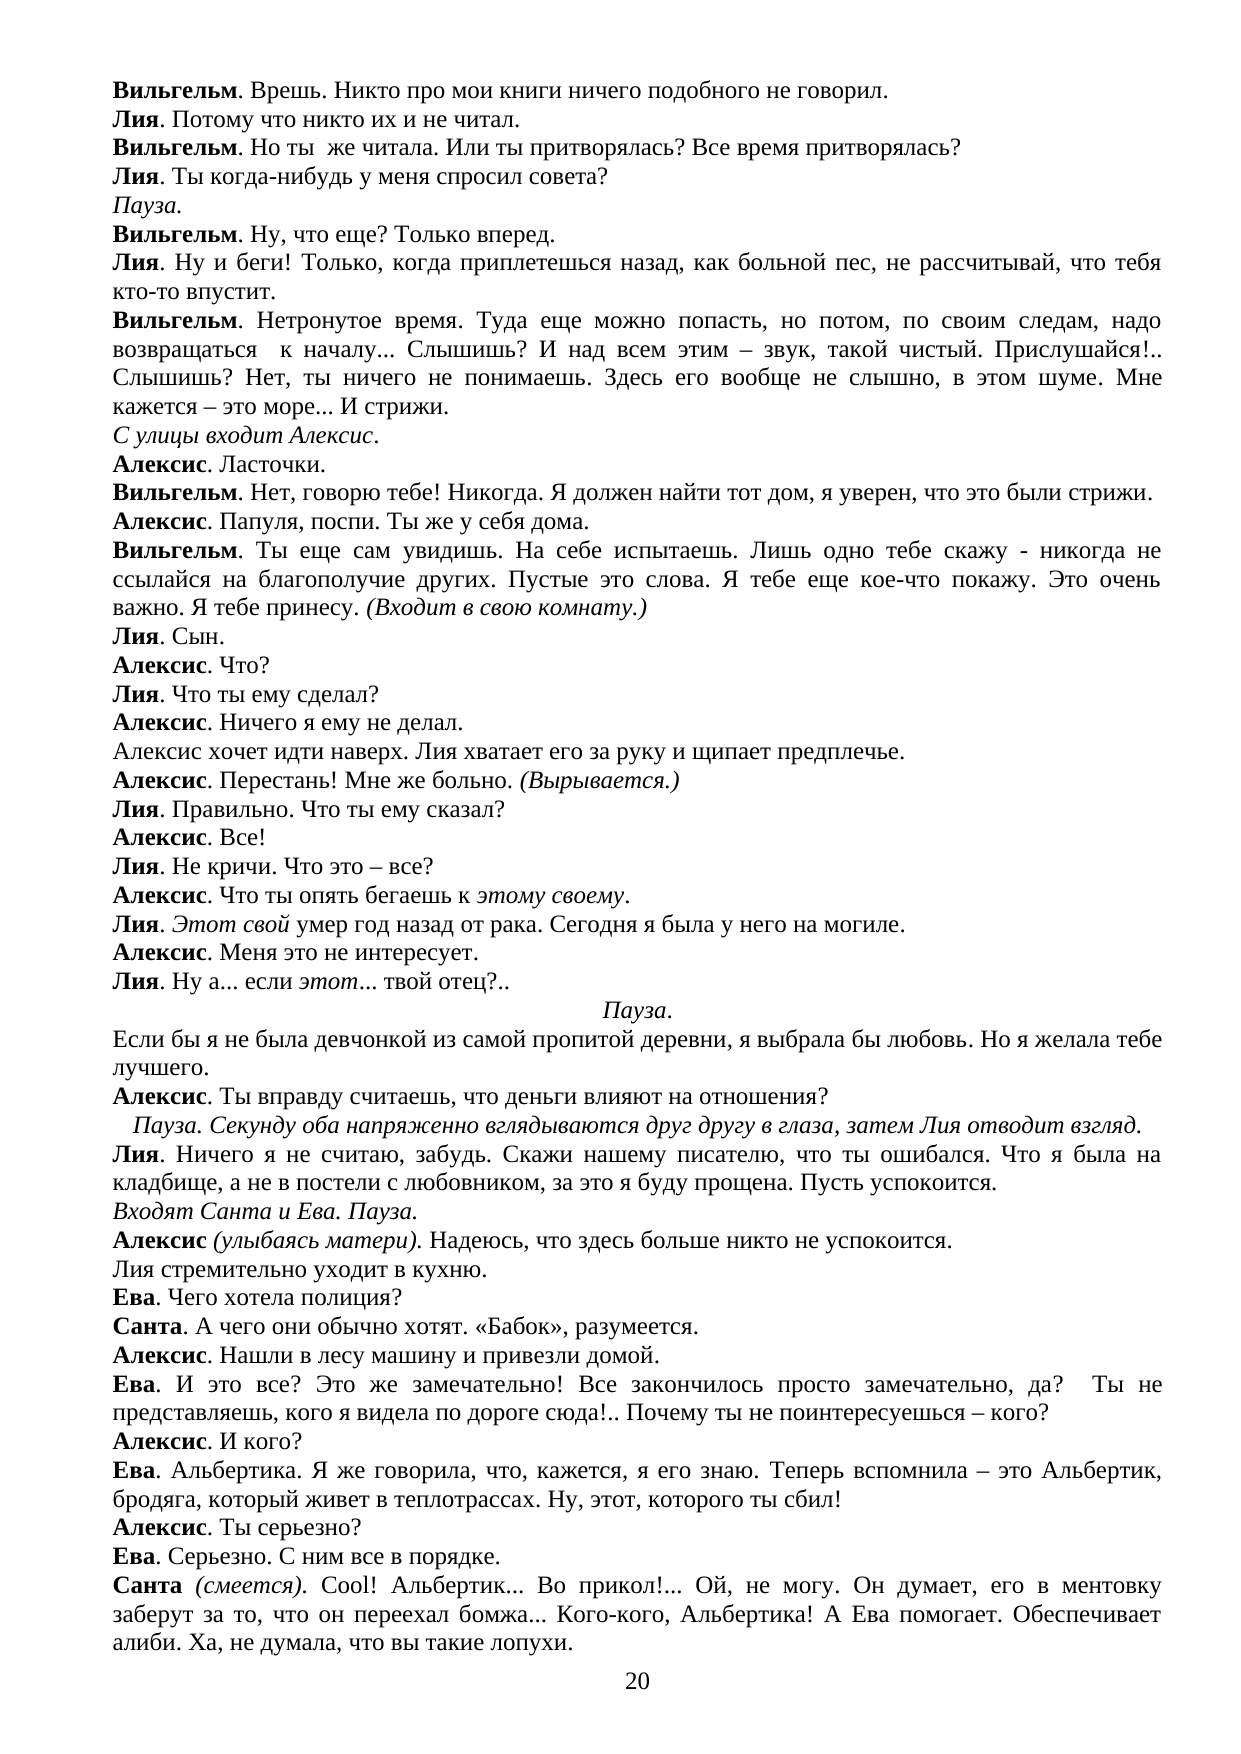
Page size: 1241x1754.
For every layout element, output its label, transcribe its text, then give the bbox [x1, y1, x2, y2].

text Алексис. Ты серьезно? [112, 1512, 1162, 1541]
text Лия. Ну и беги! Только, когда приплетешься назад, как больной пес, не рассчитывай, что тебя кто-то впустит. [112, 247, 1162, 305]
text Алексис. Все! [112, 822, 1162, 851]
text Лия. Что ты ему сделал? [112, 679, 1162, 707]
text Вильгельм. Ну, что еще? Только вперед. [112, 219, 1162, 247]
text Ева. Серьезно. С ним все в порядке. [112, 1541, 1162, 1570]
text Алексис. Ласточки. [112, 449, 1162, 477]
text Алексис. Что? [112, 650, 1162, 679]
text Если бы я не была девчонкой из самой пропитой деревни, я выбрала бы любовь. Но я желала тебе лучшего. [112, 1024, 1162, 1081]
text Вильгельм. Нет, говорю тебе! Никогда. Я должен найти тот дом, я уверен, что это были стрижи. [112, 477, 1162, 506]
text Ева. И это все? Это же замечательно! Все закончилось просто замечательно, да? Ты не представляешь, кого я видела по дороге сюда!.. Почему ты не поинтересуешься – кого? [112, 1369, 1162, 1426]
text Лия. Этот свой умер год назад от рака. Сегодня я была у него на могиле. [112, 909, 1162, 937]
text Лия. Не кричи. Что это – все? [112, 851, 1162, 880]
text Лия. Ну а... если этот... твой отец?.. [112, 966, 1162, 995]
text Алексис. Меня это не интересует. [112, 937, 1162, 966]
text Алексис. Ты вправду считаешь, что деньги влияют на отношения? [112, 1081, 1162, 1110]
text Вильгельм. Врешь. Никто про мои книги ничего подобного не говорил. [112, 75, 1162, 104]
text Лия. Потому что никто их и не читал. [112, 104, 1162, 132]
text С улицы входит Алексис. [112, 420, 1162, 449]
text Ева. Чего хотела полиция? [112, 1282, 1162, 1311]
text Лия. Ничего я не считаю, забудь. Скажи нашему писателю, что ты ошибался. Что я была на кладбище, а не в постели с любовником, за это я буду прощена. Пусть успокоится. [112, 1139, 1162, 1196]
text Вильгельм. Ты еще сам увидишь. На себе испытаешь. Лишь одно тебе скажу - никогда не ссылайся на благополучие других. Пустые это слова. Я тебе еще кое-что покажу. Это очень важно. Я тебе принесу. (Входит в свою комнату.) [112, 535, 1162, 621]
text Пауза. [112, 995, 1162, 1024]
text Ева. Альбертика. Я же говорила, что, кажется, я его знаю. Теперь вспомнила – это Альбертик, бродяга, который живет в теплотрассах. Ну, этот, которого ты сбил! [112, 1455, 1162, 1512]
text Вильгельм. Нетронутое время. Туда еще можно попасть, но потом, по своим следам, надо возвращаться к началу... Слышишь? И над всем этим – звук, такой чистый. Прислушайся!.. Слышишь? Нет, ты ничего не понимаешь. Здесь его вообще не слышно, в этом шуме. Мне кажется – это море... И стрижи. [112, 305, 1162, 420]
text Пауза. [112, 190, 1162, 219]
text Входят Санта и Ева. Пауза. [112, 1196, 1162, 1225]
text Алексис. Перестань! Мне же больно. (Вырывается.) [112, 765, 1162, 794]
text Алексис. И кого? [112, 1426, 1162, 1455]
text Алексис хочет идти наверх. Лия хватает его за руку и щипает предплечье. [112, 736, 1162, 765]
text Алексис. Нашли в лесу машину и привезли домой. [112, 1340, 1162, 1369]
text Алексис. Что ты опять бегаешь к этому своему. [112, 880, 1162, 909]
text Лия стремительно уходит в кухню. [112, 1254, 1162, 1282]
text Пауза. Секунду оба напряженно вглядываются друг другу в глаза, затем Лия отводит взгляд. [112, 1110, 1162, 1139]
text Вильгельм. Но ты же читала. Или ты притворялась? Все время притворялась? [112, 132, 1162, 161]
text Лия. Сын. [112, 621, 1162, 650]
text Алексис. Папуля, поспи. Ты же у себя дома. [112, 506, 1162, 535]
text Лия. Правильно. Что ты ему сказал? [112, 794, 1162, 822]
text Санта. А чего они обычно хотят. «Бабок», разумеется. [112, 1311, 1162, 1340]
text Лия. Ты когда-нибудь у меня спросил совета? [112, 161, 1162, 190]
text Санта (смеется). Сool! Альбертик... Во прикол!... Ой, не могу. Он думает, его в ментовку заберут за то, что он переехал бомжа... Кого-кого, Альбертика! А Ева помогает. Обеспечивает алиби. Ха, не думала, что вы такие лопухи. [112, 1570, 1162, 1656]
text Алексис (улыбаясь матери). Надеюсь, что здесь больше никто не успокоится. [112, 1225, 1162, 1254]
text Алексис. Ничего я ему не делал. [112, 707, 1162, 736]
